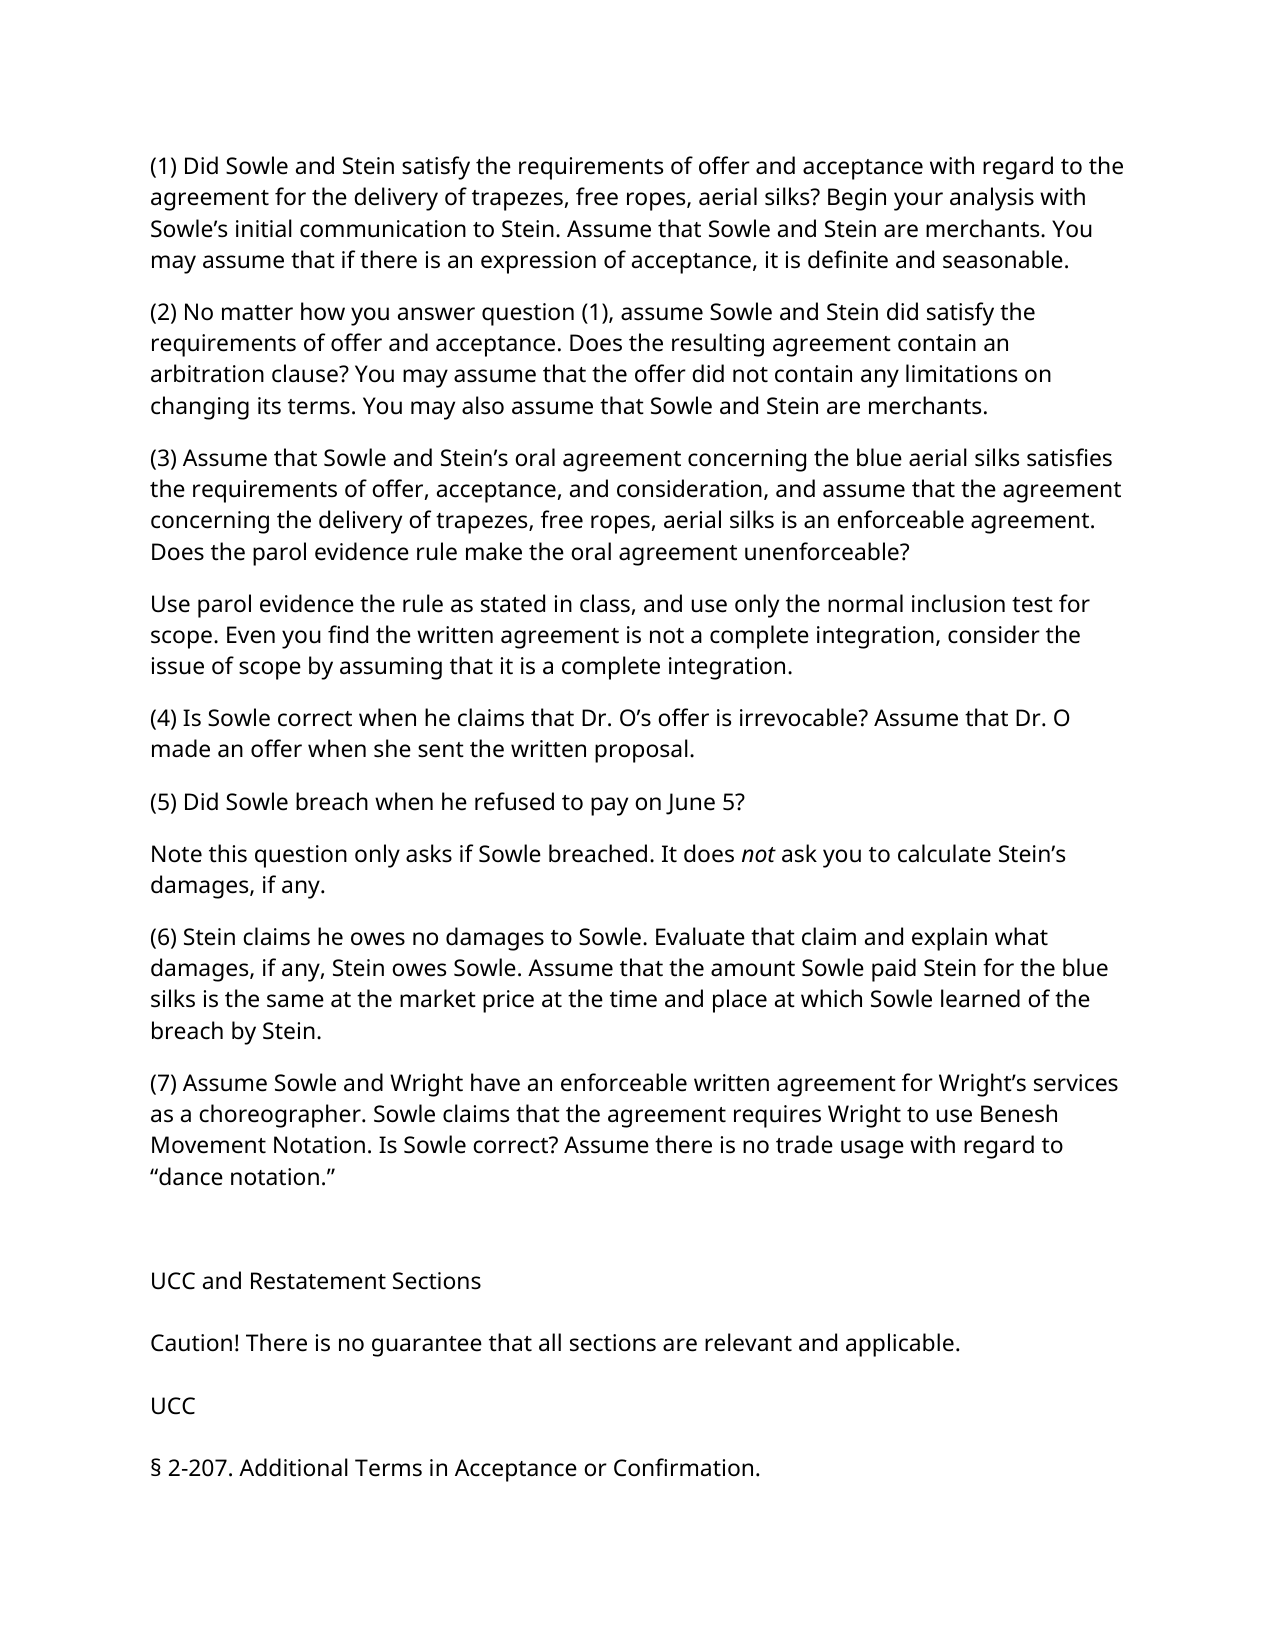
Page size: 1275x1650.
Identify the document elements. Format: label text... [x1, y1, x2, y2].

text (7) Assume Sowle and Wright have an enforceable written agreement for Wright’s services as a choreographer. Sowle claims that the agreement requires Wright to use Benesh Movement Notation. Is Sowle correct? Assume there is no trade usage with regard to “dance notation.” [150, 1067, 1125, 1192]
text Note this question only asks if Sowle breached. It does not ask you to calculate Stein’s damages, if any. [150, 837, 1125, 900]
text (4) Is Sowle correct when he claims that Dr. O’s offer is irrevocable? Assume that Dr. O made an offer when she sent the written proposal. [150, 702, 1125, 764]
text § 2-207. Additional Terms in Acceptance or Confirmation. [150, 1452, 1125, 1483]
text (5) Did Sowle breach when he refused to pay on June 5? [150, 785, 1125, 817]
text Use parol evidence the rule as stated in class, and use only the normal inclusion test for scope. Even you find the written agreement is not a complete integration, consider the issue of scope by assuming that it is a complete integration. [150, 587, 1125, 681]
text (2) No matter how you answer question (1), assume Sowle and Stein did satisfy the requirements of offer and acceptance. Does the resulting agreement contain an arbitration clause? You may assume that the offer did not contain any limitations on changing its terms. You may also assume that Sowle and Stein are merchants. [150, 296, 1125, 421]
text (6) Stein claims he owes no damages to Sowle. Evaluate that claim and explain what damages, if any, Stein owes Sowle. Assume that the amount Sowle paid Stein for the blue silks is the same at the market price at the time and place at which Sowle learned of the breach by Stein. [150, 921, 1125, 1046]
text UCC [150, 1389, 1125, 1421]
text UCC and Restatement Sections [150, 1264, 1125, 1296]
text (1) Did Sowle and Stein satisfy the requirements of offer and acceptance with regard to the agreement for the delivery of trapezes, free ropes, aerial silks? Begin your analysis with Sowle’s initial communication to Stein. Assume that Sowle and Stein are merchants. You may assume that if there is an expression of acceptance, it is definite and seasonable. [150, 150, 1125, 275]
text (3) Assume that Sowle and Stein’s oral agreement concerning the blue aerial silks satisfies the requirements of offer, acceptance, and consideration, and assume that the agreement concerning the delivery of trapezes, free ropes, aerial silks is an enforceable agreement. Does the parol evidence rule make the oral agreement unenforceable? [150, 442, 1125, 567]
text Caution! There is no guarantee that all sections are relevant and applicable. [150, 1327, 1125, 1358]
